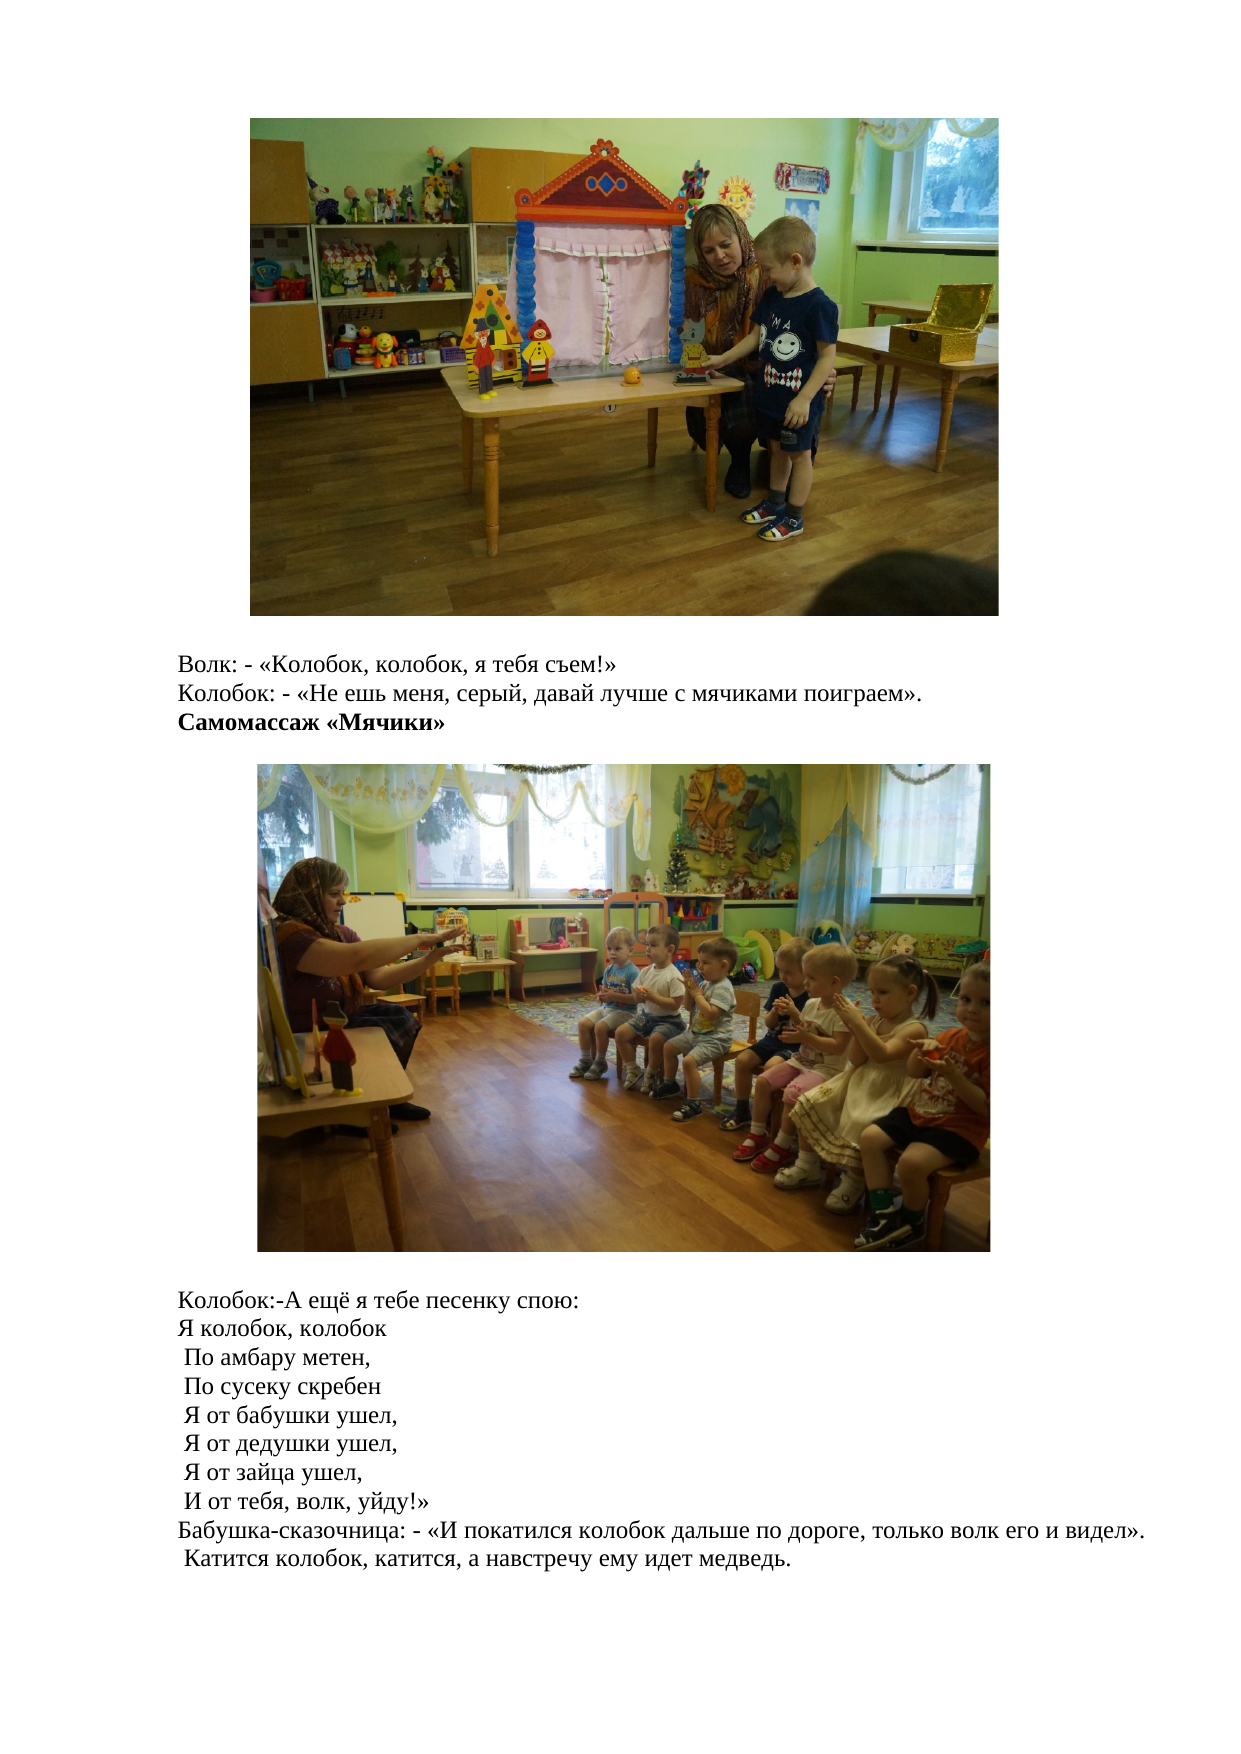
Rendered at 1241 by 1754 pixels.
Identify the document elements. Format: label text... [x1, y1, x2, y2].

text Волк: - «Колобок, колобок, я тебя съем!» [177, 649, 1152, 678]
text Я от зайца ушел, [177, 1457, 1152, 1486]
picture [250, 118, 999, 616]
text И от тебя, волк, уйду!» [177, 1486, 1152, 1515]
picture [257, 764, 991, 1252]
text Самомассаж «Мячики» [177, 707, 1152, 735]
text По амбару метен, [177, 1342, 1152, 1371]
text Бабушка-сказочница: - «И покатился колобок дальше по дороге, только волк его и видел». [177, 1515, 1152, 1543]
text По сусеку скребен [177, 1371, 1152, 1400]
text Я от бабушки ушел, [177, 1400, 1152, 1428]
text Катится колобок, катится, а навстречу ему идет медведь. [177, 1543, 1152, 1572]
text Колобок: - «Не ешь меня, серый, давай лучше с мячиками поиграем». [177, 678, 1152, 707]
text Колобок:-А ещё я тебе песенку спою: [177, 1285, 1152, 1313]
text Я колобок, колобок [177, 1313, 1152, 1342]
text Я от дедушки ушел, [177, 1428, 1152, 1457]
